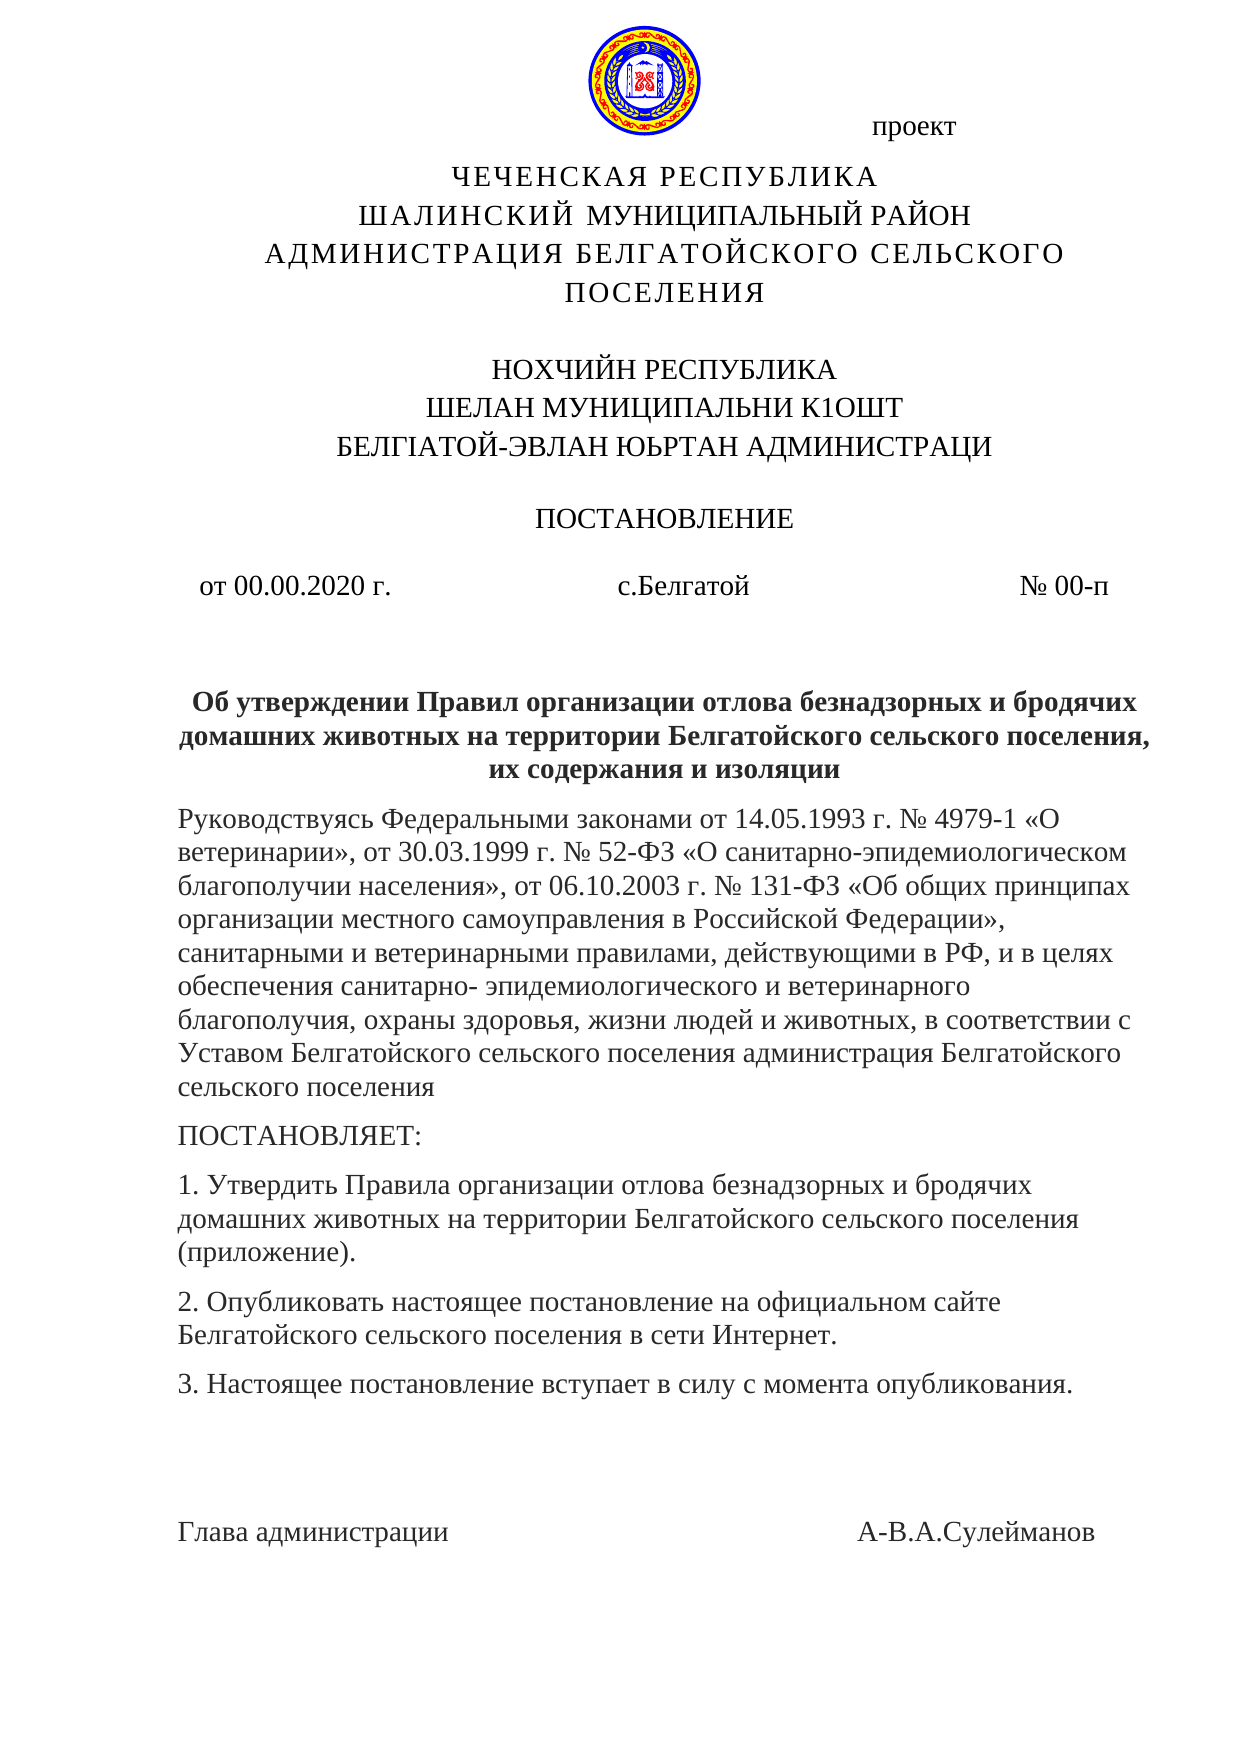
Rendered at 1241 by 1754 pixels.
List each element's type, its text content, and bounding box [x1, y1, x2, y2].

text 1. Утвердить Правила организации отлова безнадзорных и бродячих домашних животных на территории Белгатойского сельского поселения (приложение). [177, 1167, 1152, 1268]
text проект [177, 26, 1152, 142]
text 2. Опубликовать настоящее постановление на официальном сайте Белгатойского сельского поселения в сети Интернет. [177, 1284, 1152, 1351]
text ПОСТАНОВЛЕНИЕ [177, 501, 1152, 535]
text АДМИНИСТРАЦИЯ БЕЛГАТОЙСКОГО СЕЛЬСКОГО ПОСЕЛЕНИЯ [177, 236, 1152, 308]
text ШАЛИНСКИЙ МУНИЦИПАЛЬНЫЙ РАЙОН [177, 198, 1152, 231]
text ШЕЛАН МУНИЦИПАЛЬНИ К1ОШТ [177, 391, 1152, 424]
text 3. Настоящее постановление вступает в силу с момента опубликования. [177, 1366, 1152, 1400]
text ЧЕЧЕНСКАЯ РЕСПУБЛИКА [177, 159, 1152, 193]
text Глава администрации А-В.А.Сулейманов [177, 1514, 1152, 1547]
text НОХЧИЙН РЕСПУБЛИКА [177, 352, 1152, 386]
text Руководствуясь Федеральными законами от 14.05.1993 г. № 4979-1 «О ветеринарии», от 30.03.1999 г. № 52-ФЗ «О санитарно-эпидемиологическом благополучии населения», от 06.10.2003 г. № 131-ФЗ «Об общих принципах организации местного самоуправления в Российской Федерации», санитарными и ветеринарными правилами, действующими в РФ, и в целях обеспечения санитарно- эпидемиологического и ветеринарного благополучия, охраны здоровья, жизни людей и животных, в соответствии с Уставом Белгатойского сельского поселения администрация Белгатойского сельского поселения [177, 801, 1152, 1103]
text от 00.00.2020 г. с.Белгатой № 00-п [177, 568, 1152, 602]
text Об утверждении Правил организации отлова безнадзорных и бродячих домашних животных на территории Белгатойского сельского поселения, их содержания и изоляции [177, 684, 1152, 785]
text ПОСТАНОВЛЯЕТ: [177, 1118, 1152, 1152]
text БЕЛГIАТОЙ-ЭВЛАН ЮЬРТАН АДМИНИСТРАЦИ [177, 429, 1152, 463]
